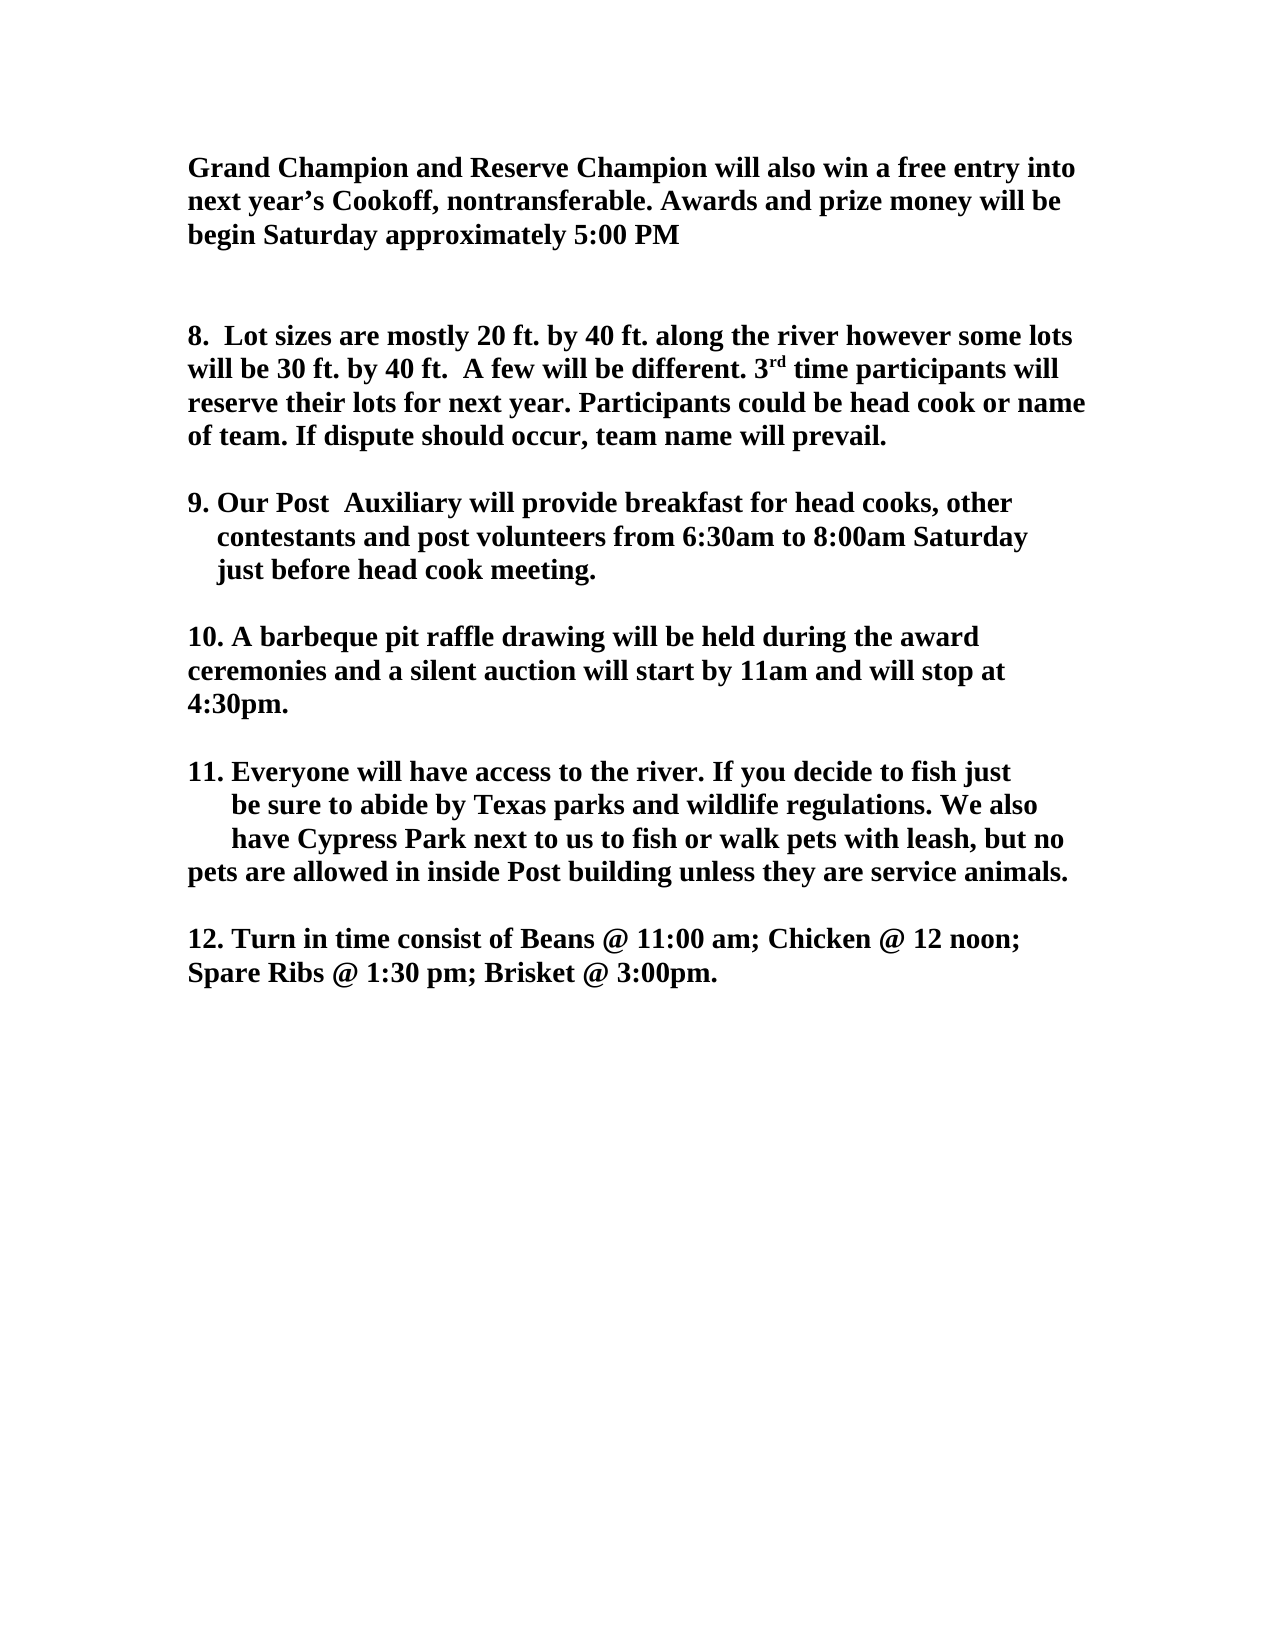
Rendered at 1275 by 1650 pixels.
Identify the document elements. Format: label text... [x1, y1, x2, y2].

text 12. Turn in time consist of Beans @ 11:00 am; Chicken @ 12 noon; Spare Ribs @ 1:30 pm; Brisket @ 3:00pm. [187, 921, 1087, 988]
text be sure to abide by Texas parks and wildlife regulations. We also [187, 787, 1087, 821]
text contestants and post volunteers from 6:30am to 8:00am Saturday [187, 519, 1087, 552]
text 10. A barbeque pit raffle drawing will be held during the award ceremonies and a silent auction will start by 11am and will stop at [187, 619, 1087, 687]
text 9. Our Post Auxiliary will provide breakfast for head cooks, other [187, 485, 1087, 519]
text have Cypress Park next to us to fish or walk pets with leash, but no pets are allowed in inside Post building unless they are service animals. [187, 821, 1087, 888]
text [187, 150, 1087, 251]
text 8. Lot sizes are mostly 20 ft. by 40 ft. along the river however some lots will be 30 ft. by 40 ft. A few will be different. 3rd time participants will reserve their lots for next year. Participants could be head cook or name of team. If dispute should occur, team name will prevail. [187, 318, 1087, 452]
text just before head cook meeting. [187, 552, 1087, 586]
text 11. Everyone will have access to the river. If you decide to fish just [187, 754, 1087, 787]
text 4:30pm. [187, 687, 1087, 720]
